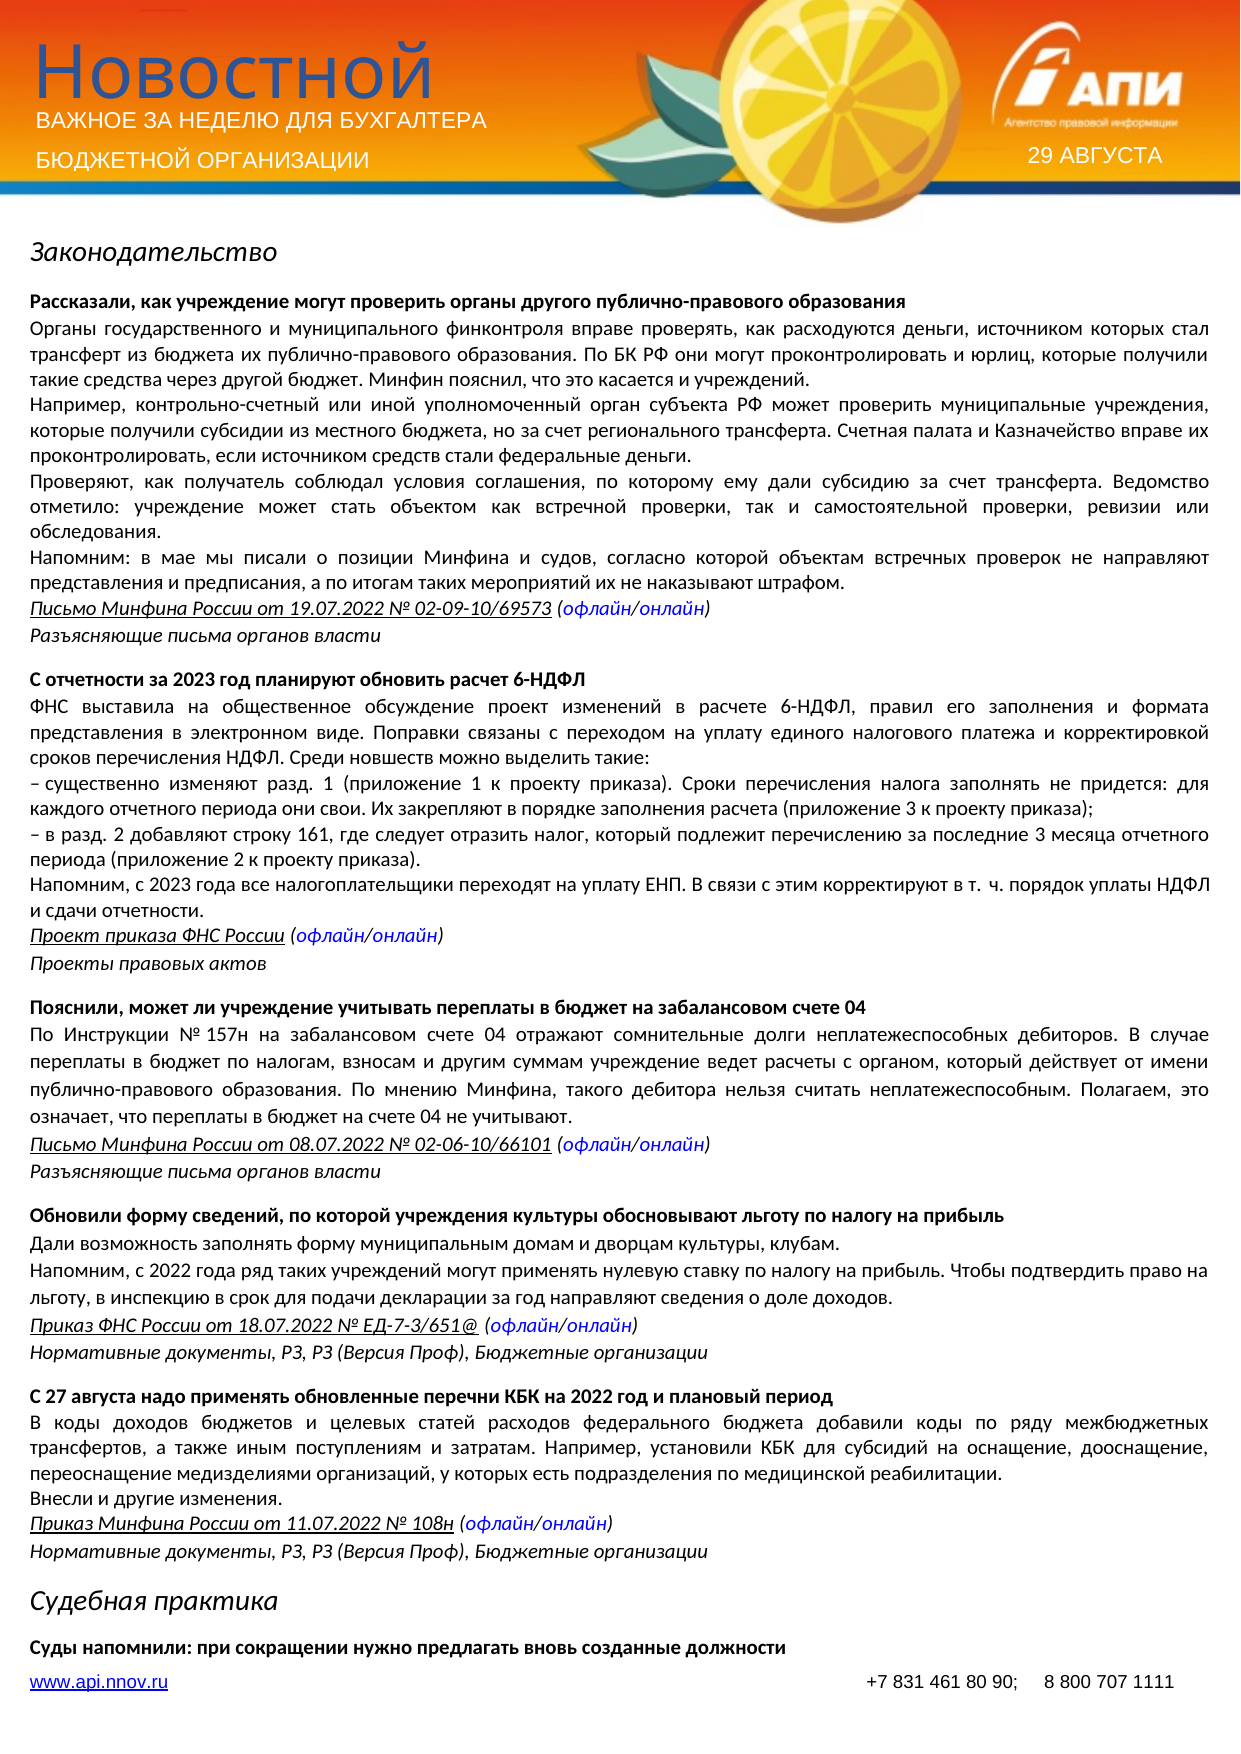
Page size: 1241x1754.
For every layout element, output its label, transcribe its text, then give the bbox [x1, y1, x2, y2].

text Дали возможность заполнять форму муниципальным домам и дворцам культуры, клубам. [29, 1230, 1211, 1255]
text Пояснили, может ли учреждение учитывать переплаты в бюджет на забалансовом счете 04 [29, 994, 1211, 1019]
text ФНС выставила на общественное обсуждение проект изменений в расчете 6-НДФЛ, правил его заполнения и формата представления в электронном виде. Поправки связаны с переходом на уплату единого налогового платежа и корректировкой сроков перечисления НДФЛ. Среди новшеств можно выделить такие: [29, 694, 1211, 770]
text Письмо Минфина России от 08.07.2022 № 02-06-10/66101 (офлайн/онлайн) [29, 1131, 1211, 1156]
text По Инструкции № 157н на забалансовом счете 04 отражают сомнительные долги неплатежеспособных дебиторов. В случае переплаты в бюджет по налогам, взносам и другим суммам учреждение ведет расчеты с органом, который действует от имени публично-правового образования. По мнению Минфина, такого дебитора нельзя считать неплатежеспособным. Полагаем, это означает, что переплаты в бюджет на счете 04 не учитывают. [29, 1021, 1211, 1129]
text Судебная практика [29, 1582, 1211, 1618]
text Напомним: в мае мы писали о позиции Минфина и судов, согласно которой объектам встречных проверок не направляют представления и предписания, а по итогам таких мероприятий их не наказывают штрафом. [29, 544, 1211, 595]
text Разъясняющие письма органов власти [29, 1158, 1211, 1184]
text Разъясняющие письма органов власти [29, 622, 1211, 648]
text Органы государственного и муниципального финконтроля вправе проверять, как расходуются деньги, источником которых стал трансферт из бюджета их публично-правового образования. По БК РФ они могут проконтролировать и юрлиц, которые получили такие средства через другой бюджет. Минфин пояснил, что это касается и учреждений. [29, 315, 1211, 392]
text Нормативные документы, РЗ, РЗ (Версия Проф), Бюджетные организации [29, 1538, 1211, 1563]
text Приказ ФНС России от 18.07.2022 № ЕД-7-3/651@ (офлайн/онлайн) [29, 1312, 1211, 1337]
text Обновили форму сведений, по которой учреждения культуры обосновывают льготу по налогу на прибыль [29, 1202, 1211, 1228]
text Например, контрольно-счетный или иной уполномоченный орган субъекта РФ может проверить муниципальные учреждения, которые получили субсидии из местного бюджета, но за счет регионального трансферта. Счетная палата и Казначейство вправе их проконтролировать, если источником средств стали федеральные деньги. [29, 392, 1211, 468]
text С отчетности за 2023 год планируют обновить расчет 6-НДФЛ [29, 666, 1211, 692]
text Проект приказа ФНС России (офлайн/онлайн) [29, 922, 1211, 948]
text Внесли и другие изменения. [29, 1485, 1211, 1511]
text Приказ Минфина России от 11.07.2022 № 108н (офлайн/онлайн) [29, 1511, 1211, 1536]
text Напомним, с 2023 года все налогоплательщики переходят на уплату ЕНП. В связи с этим корректируют в т. ч. порядок уплаты НДФЛ и сдачи отчетности. [29, 872, 1211, 922]
text Проекты правовых актов [29, 950, 1211, 975]
text В коды доходов бюджетов и целевых статей расходов федерального бюджета добавили коды по ряду межбюджетных трансфертов, а также иным поступлениям и затратам. Например, установили КБК для субсидий на оснащение, дооснащение, переоснащение медизделиями организаций, у которых есть подразделения по медицинской реабилитации. [29, 1409, 1211, 1485]
text Суды напомнили: при сокращении нужно предлагать вновь созданные должности [29, 1634, 1211, 1660]
text Проверяют, как получатель соблюдал условия соглашения, по которому ему дали субсидию за счет трансферта. Ведомство отметило: учреждение может стать объектом как встречной проверки, так и самостоятельной проверки, ревизии или обследования. [29, 468, 1211, 544]
text Рассказали, как учреждение могут проверить органы другого публично-правового образования [29, 288, 1211, 313]
text – существенно изменяют разд. 1 (приложение 1 к проекту приказа). Сроки перечисления налога заполнять не придется: для каждого отчетного периода они свои. Их закрепляют в порядке заполнения расчета (приложение 3 к проекту приказа); [29, 770, 1211, 821]
text – в разд. 2 добавляют строку 161, где следует отразить налог, который подлежит перечислению за последние 3 месяца отчетного периода (приложение 2 к проекту приказа). [29, 821, 1211, 872]
text Законодательство [29, 233, 1211, 268]
text Напомним, с 2022 года ряд таких учреждений могут применять нулевую ставку по налогу на прибыль. Чтобы подтвердить право на льготу, в инспекцию в срок для подачи декларации за год направляют сведения о доле доходов. [29, 1257, 1211, 1310]
text Нормативные документы, РЗ, РЗ (Версия Проф), Бюджетные организации [29, 1339, 1211, 1365]
text С 27 августа надо применять обновленные перечни КБК на 2022 год и плановый период [29, 1383, 1211, 1409]
text Письмо Минфина России от 19.07.2022 № 02-09-10/69573 (офлайн/онлайн) [29, 595, 1211, 620]
picture [0, 0, 1241, 233]
